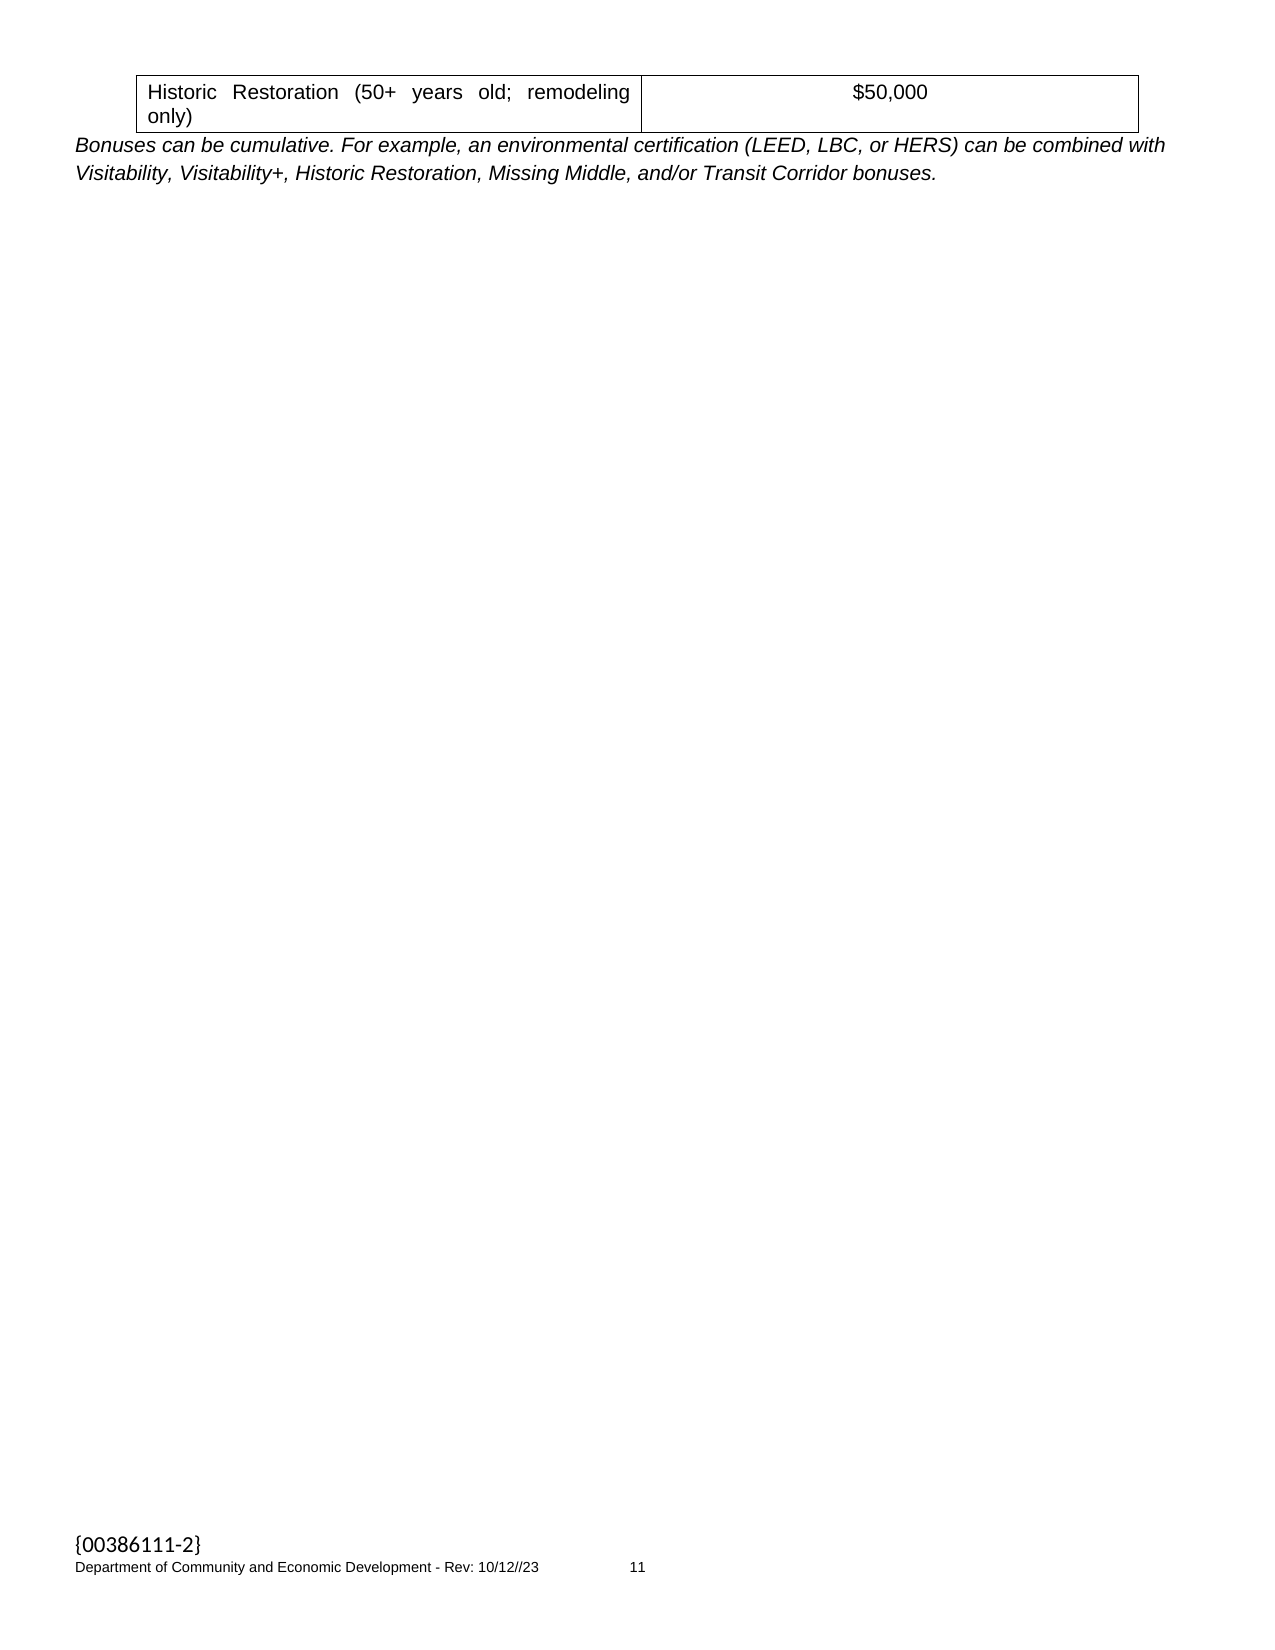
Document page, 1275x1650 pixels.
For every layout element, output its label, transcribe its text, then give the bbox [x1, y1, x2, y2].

table_cell $50,000 [642, 76, 1138, 132]
table_cell Historic Restoration (50+ years old; remodeling only) [137, 76, 641, 132]
text Bonuses can be cumulative. For example, an environmental certification (LEED, LBC, or HERS) can be combined with Visitability, Visitability+, Historic Restoration, Missing Middle, and/or Transit Corridor bonuses. [75, 133, 1200, 185]
